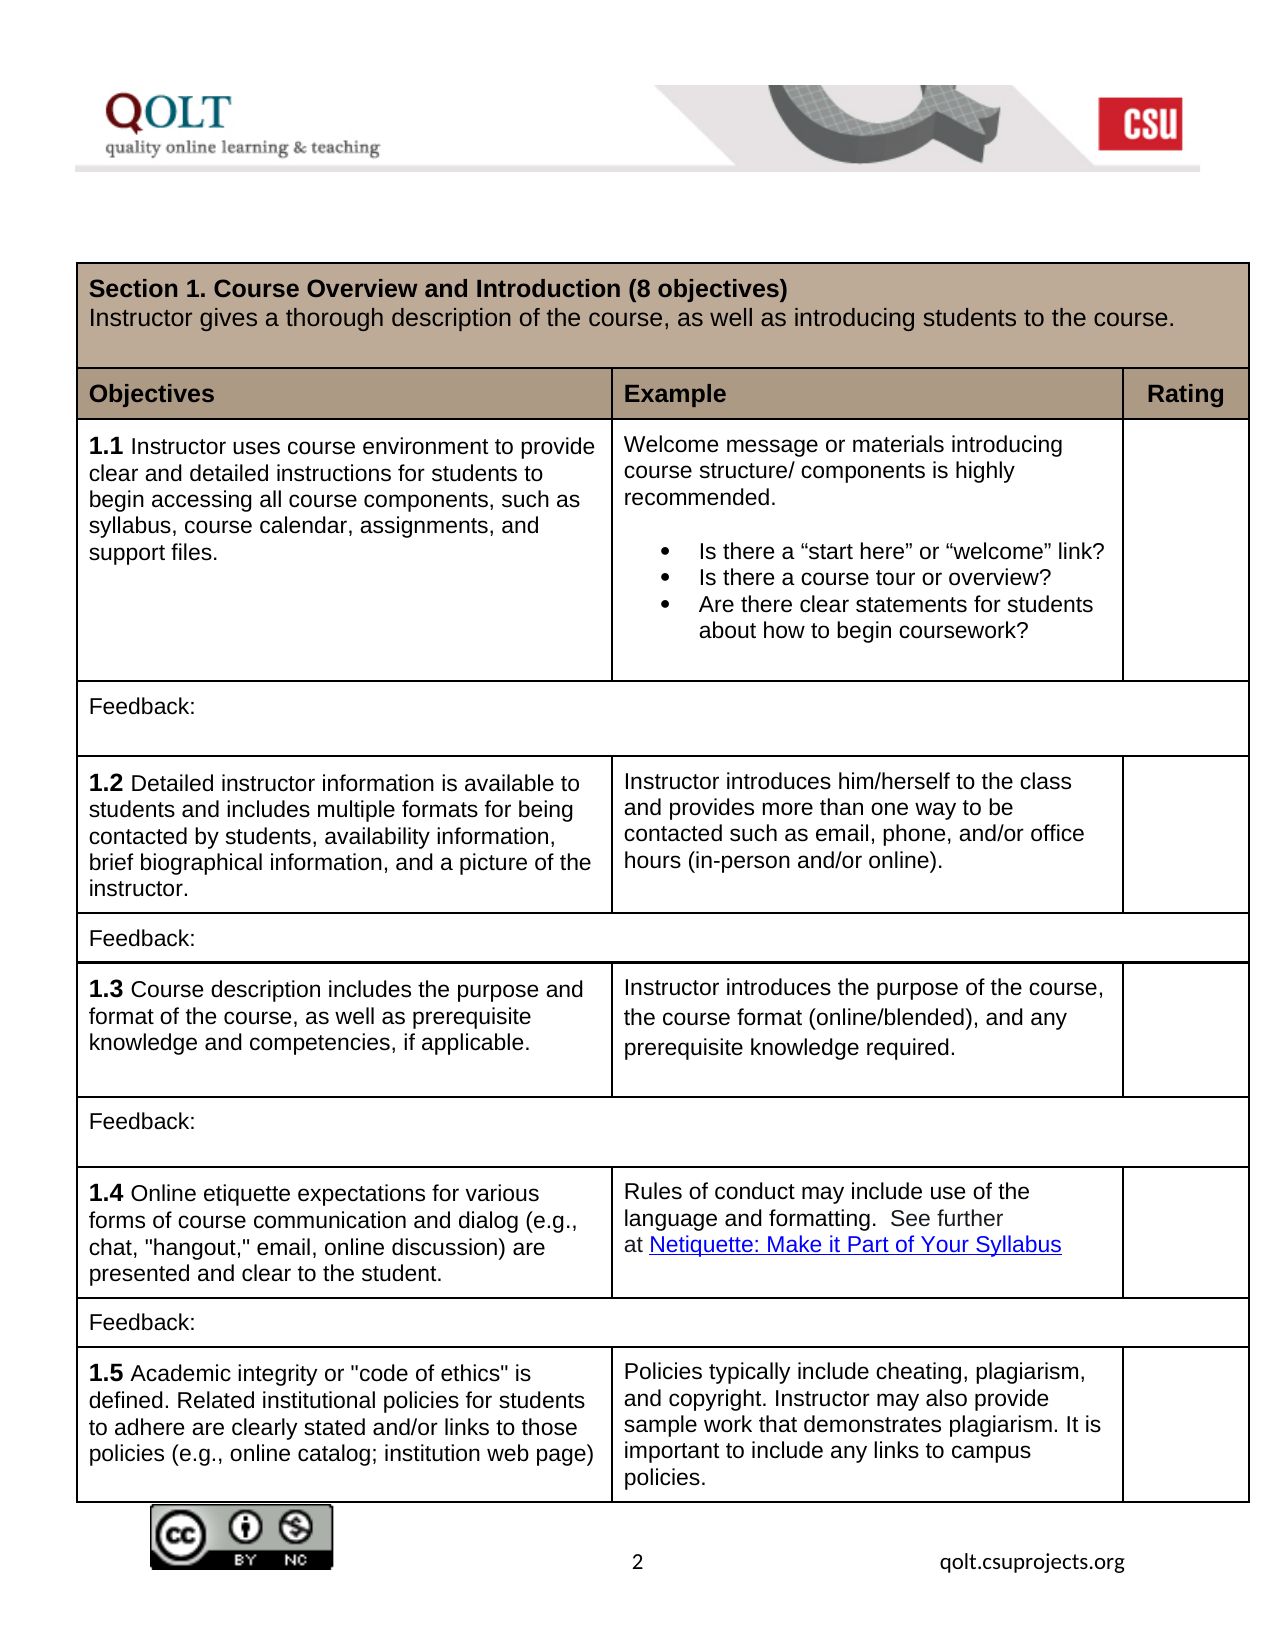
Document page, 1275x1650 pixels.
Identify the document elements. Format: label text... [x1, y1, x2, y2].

table_cell [1124, 1348, 1248, 1501]
table_cell Example [613, 369, 1122, 418]
table_cell [1124, 757, 1248, 912]
table_cell Instructor introduces him/herself to the class and provides more than one way to be contacted such as email, phone, and/or office hours (in-person and/or online). [613, 757, 1122, 912]
table_cell Rules of conduct may include use of the language and formatting. See further at Netiquette: Make it Part of Your Syllabus [613, 1168, 1122, 1297]
table_cell Feedback: [78, 682, 1248, 755]
table_header Section 1. Course Overview and Introduction (8 objectives) Instructor gives a thorough description of the course, as well as introducing students to the course. [78, 264, 1248, 367]
table_cell 1.2 Detailed instructor information is available to students and includes multiple formats for being contacted by students, availability information, brief biographical information, and a picture of the instructor. [78, 757, 611, 912]
table_cell 1.1 Instructor uses course environment to provide clear and detailed instructions for students to begin accessing all course components, such as syllabus, course calendar, assignments, and support files. [78, 420, 611, 680]
table_cell Instructor introduces the purpose of the course, the course format (online/blended), and any prerequisite knowledge required. [613, 964, 1122, 1096]
table_cell Feedback: [78, 1299, 1248, 1346]
table_cell Feedback: [78, 914, 1248, 961]
table_cell [1124, 420, 1248, 680]
picture [75, 85, 1200, 172]
table_cell Rating [1124, 369, 1248, 418]
table_cell Welcome message or materials introducing course structure/ components is highly recommended. Is there a “start here” or “welcome” link? Is there a course tour or overview? Are there clear statements for students about how to begin coursework? [613, 420, 1122, 680]
table_cell [1124, 1168, 1248, 1297]
picture [150, 1504, 334, 1570]
table_cell 1.3 Course description includes the purpose and format of the course, as well as prerequisite knowledge and competencies, if applicable. [78, 964, 611, 1096]
table_cell [1124, 964, 1248, 1096]
table_cell 1.4 Online etiquette expectations for various forms of course communication and dialog (e.g., chat, "hangout," email, online discussion) are presented and clear to the student. [78, 1168, 611, 1297]
table_cell Feedback: [78, 1098, 1248, 1166]
table_cell Objectives [78, 369, 611, 418]
